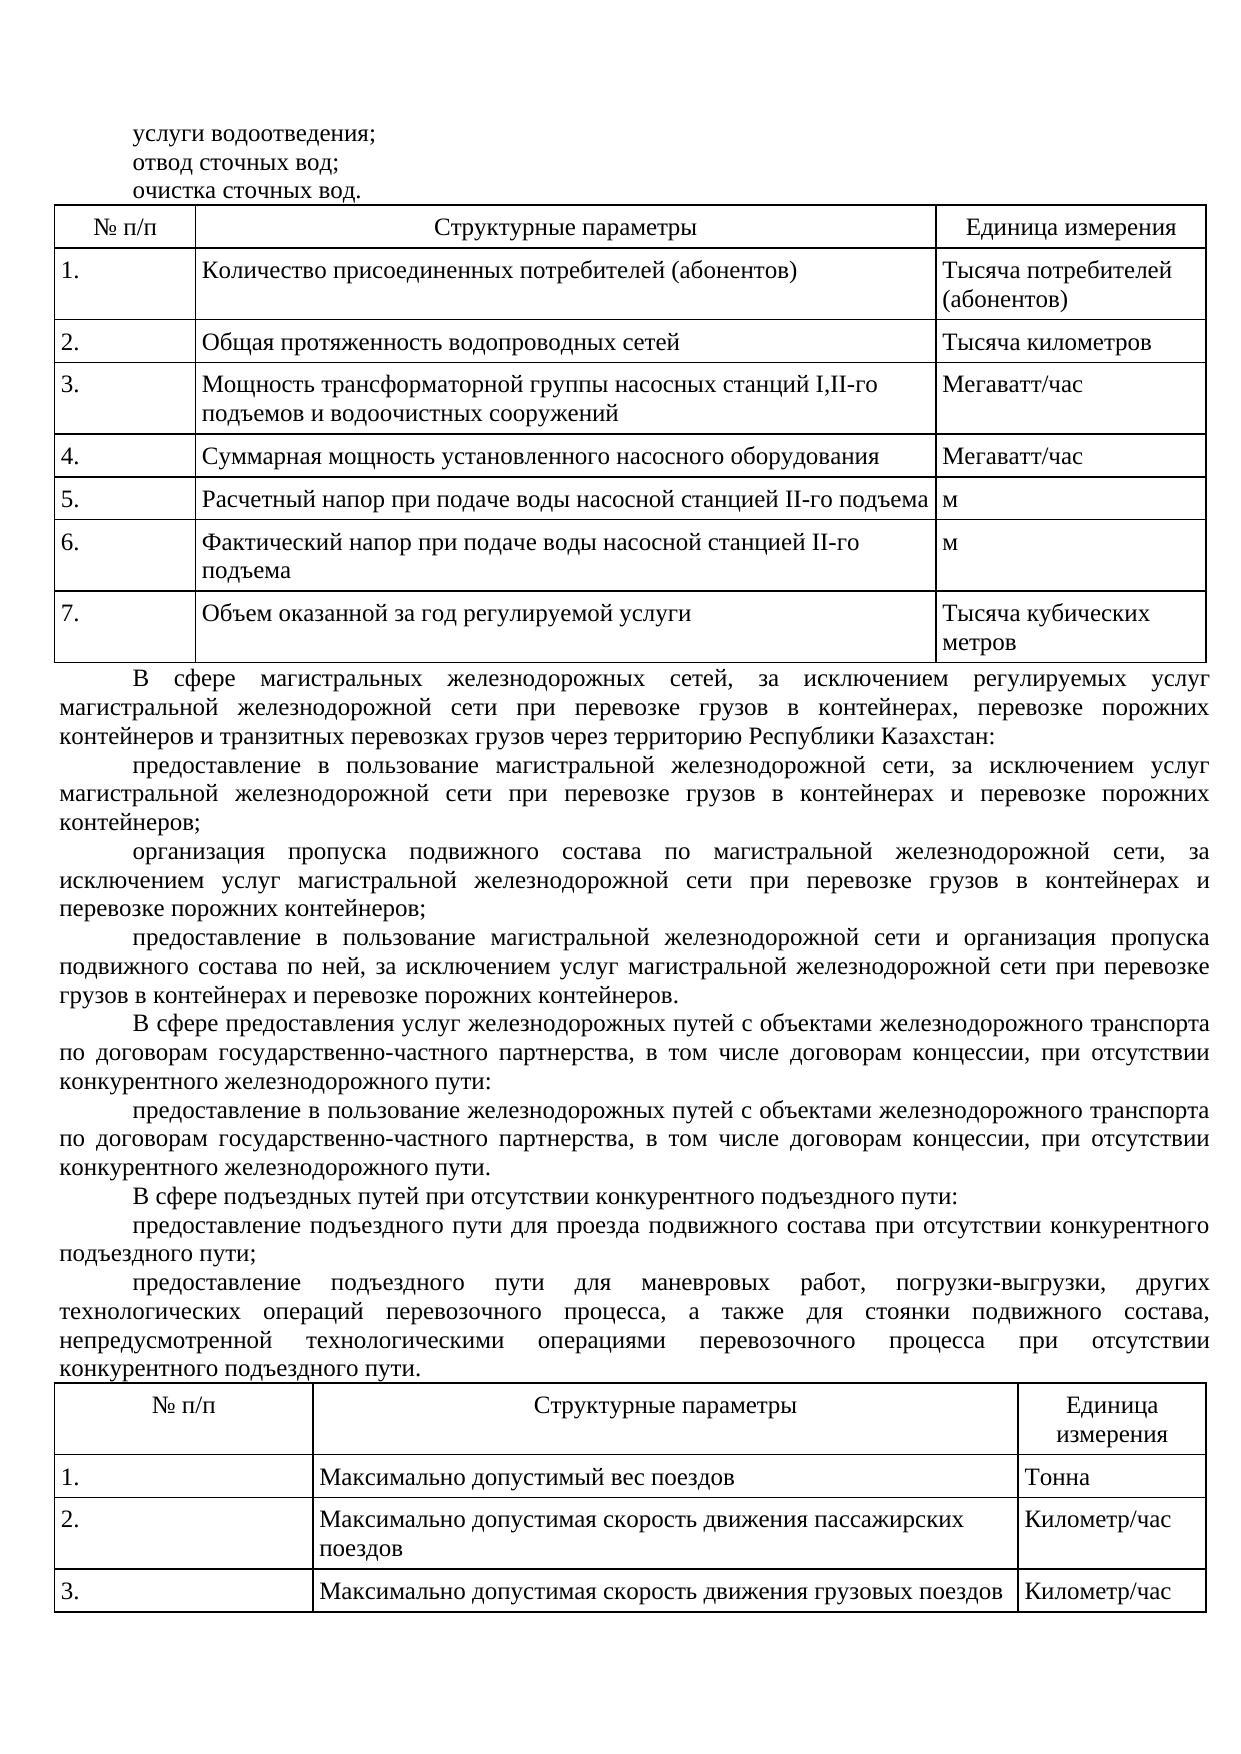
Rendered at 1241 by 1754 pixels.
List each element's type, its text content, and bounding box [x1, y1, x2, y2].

table_cell Тысяча потребителей (абонентов) [937, 249, 1205, 319]
table_header Единица измерения [937, 206, 1205, 247]
text очистка сточных вод. [59, 176, 1211, 204]
table_cell Тысяча кубических метров [937, 592, 1205, 662]
table_cell м [937, 520, 1205, 590]
text В сфере магистральных железнодорожных сетей, за исключением регулируемых услуг магистральной железнодорожной сети при перевозке грузов в контейнерах, перевозке порожних контейнеров и транзитных перевозках грузов через территорию Республики Казахстан: [59, 663, 1211, 750]
table_cell 7. [55, 592, 195, 662]
table_cell 5. [55, 478, 195, 519]
text предоставление подъездного пути для маневровых работ, погрузки-выгрузки, других технологических операций перевозочного процесса, а также для стоянки подвижного состава, непредусмотренной технологическими операциями перевозочного процесса при отсутствии конкурентного подъездного пути. [59, 1267, 1211, 1382]
table_cell Максимально допустимый вес поездов [314, 1455, 1017, 1497]
table_cell Расчетный напор при подаче воды насосной станцией II-го подъема [196, 478, 935, 519]
table_cell Суммарная мощность установленного насосного оборудования [196, 435, 935, 476]
text организация пропуска подвижного состава по магистральной железнодорожной сети, за исключением услуг магистральной железнодорожной сети при перевозке грузов в контейнерах и перевозке порожних контейнеров; [59, 836, 1211, 922]
table_cell Мощность трансформаторной группы насосных станций I,II-го подъемов и водоочистных сооружений [196, 363, 935, 433]
text предоставление подъездного пути для проезда подвижного состава при отсутствии конкурентного подъездного пути; [59, 1210, 1211, 1267]
table_header № п/п [55, 206, 195, 247]
table_cell Фактический напор при подаче воды насосной станцией II-го подъема [196, 520, 935, 590]
table_cell 1. [55, 1455, 312, 1497]
table_cell 6. [55, 520, 195, 590]
table_cell 2. [55, 1498, 312, 1568]
table_cell 4. [55, 435, 195, 476]
table_cell Максимально допустимая скорость движения грузовых поездов [314, 1570, 1017, 1611]
table_cell Максимально допустимая скорость движения пассажирских поездов [314, 1498, 1017, 1568]
table_cell Количество присоединенных потребителей (абонентов) [196, 249, 935, 319]
table_cell 3. [55, 1570, 312, 1611]
text В сфере подъездных путей при отсутствии конкурентного подъездного пути: [59, 1181, 1211, 1210]
text В сфере предоставления услуг железнодорожных путей с объектами железнодорожного транспорта по договорам государственно-частного партнерства, в том числе договорам концессии, при отсутствии конкурентного железнодорожного пути: [59, 1008, 1211, 1095]
table_header Единица измерения [1019, 1384, 1205, 1454]
text предоставление в пользование железнодорожных путей с объектами железнодорожного транспорта по договорам государственно-частного партнерства, в том числе договорам концессии, при отсутствии конкурентного железнодорожного пути. [59, 1095, 1211, 1181]
text предоставление в пользование магистральной железнодорожной сети и организация пропуска подвижного состава по ней, за исключением услуг магистральной железнодорожной сети при перевозке грузов в контейнерах и перевозке порожних контейнеров. [59, 922, 1211, 1008]
table_cell Тонна [1019, 1455, 1205, 1497]
text отвод сточных вод; [59, 147, 1211, 176]
table_cell Общая протяженность водопроводных сетей [196, 320, 935, 362]
table_cell Объем оказанной за год регулируемой услуги [196, 592, 935, 662]
table_cell Мегаватт/час [937, 363, 1205, 433]
table_header № п/п [55, 1384, 312, 1454]
table_header Структурные параметры [196, 206, 935, 247]
table_cell Километр/час [1019, 1498, 1205, 1568]
table_cell 3. [55, 363, 195, 433]
table_cell 1. [55, 249, 195, 319]
table_cell 2. [55, 320, 195, 362]
table_cell м [937, 478, 1205, 519]
table_cell Мегаватт/час [937, 435, 1205, 476]
table_header Структурные параметры [314, 1384, 1017, 1454]
table_cell Километр/час [1019, 1570, 1205, 1611]
text услуги водоотведения; [59, 118, 1211, 147]
table_cell Тысяча километров [937, 320, 1205, 362]
text предоставление в пользование магистральной железнодорожной сети, за исключением услуг магистральной железнодорожной сети при перевозке грузов в контейнерах и перевозке порожних контейнеров; [59, 750, 1211, 836]
